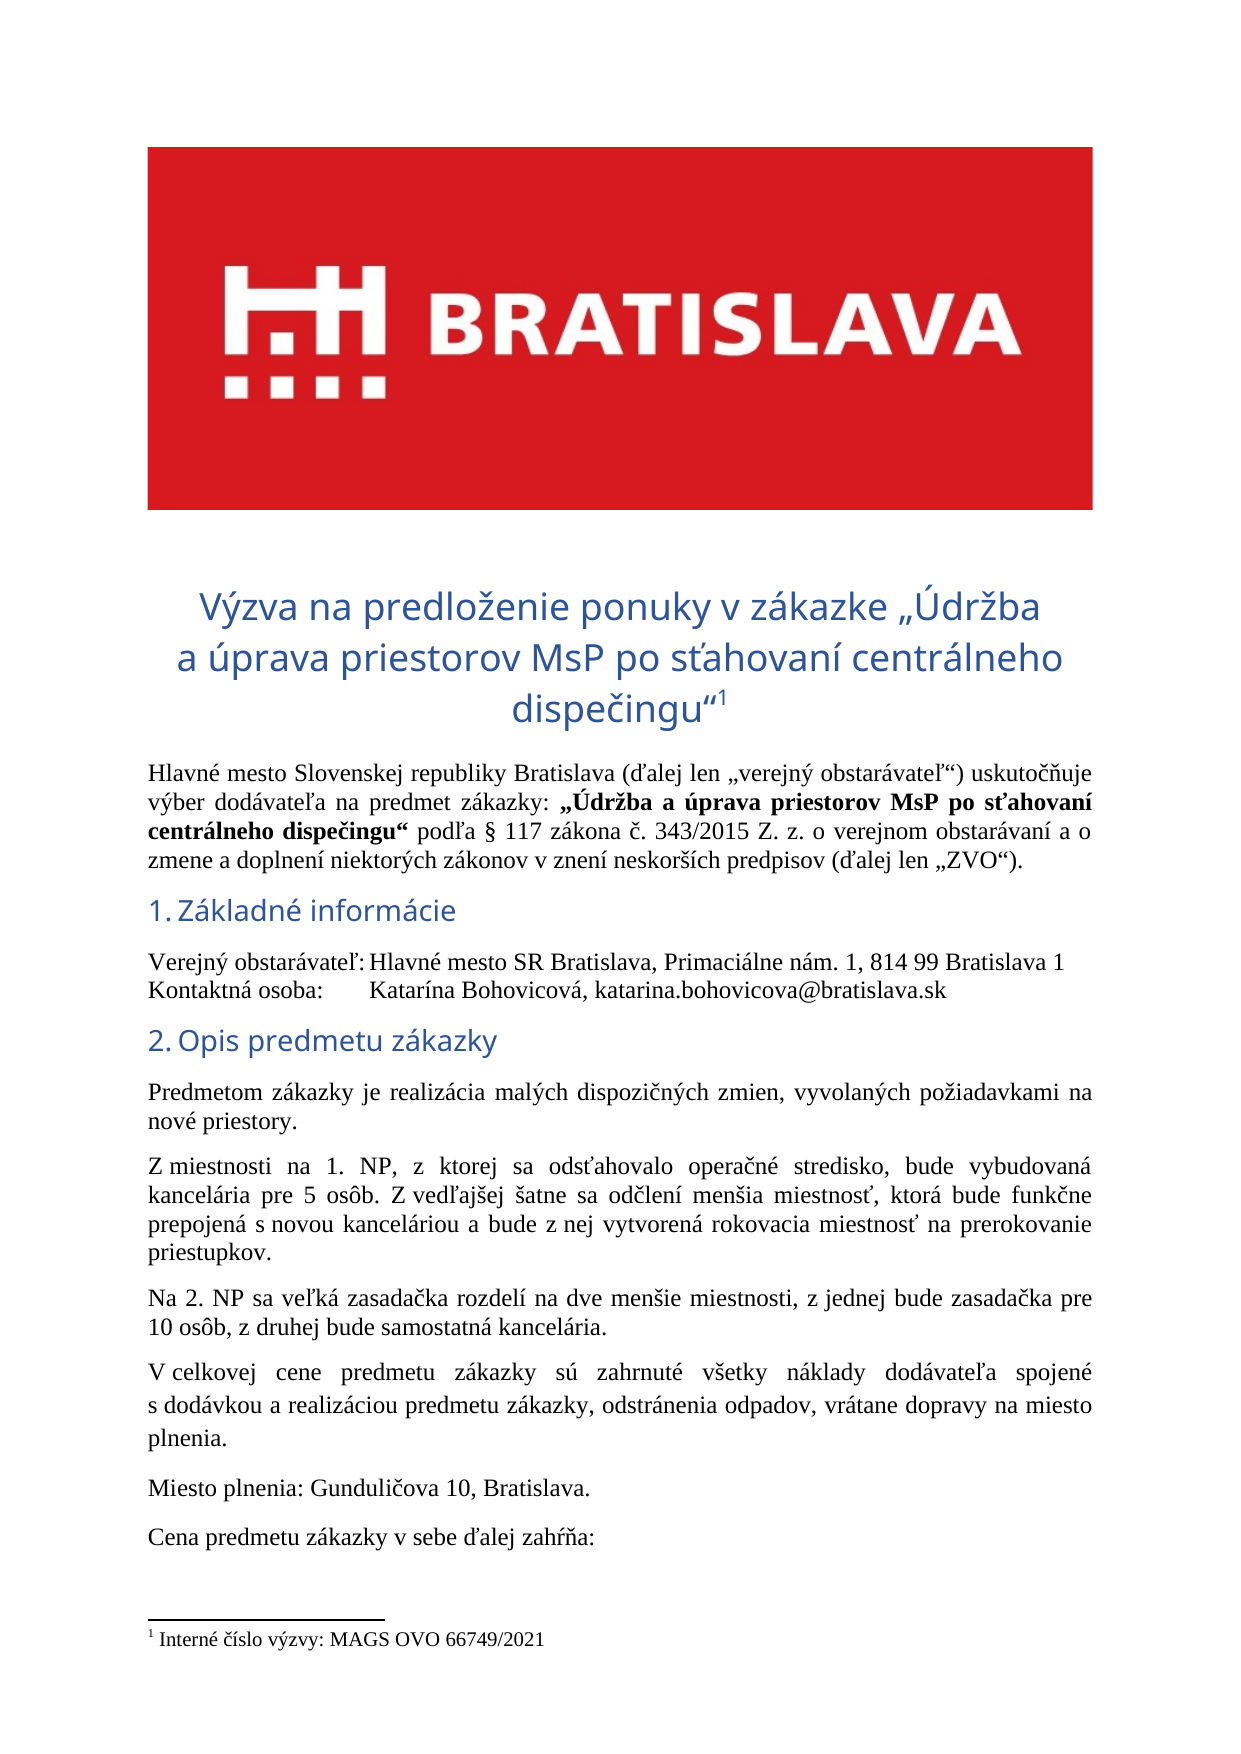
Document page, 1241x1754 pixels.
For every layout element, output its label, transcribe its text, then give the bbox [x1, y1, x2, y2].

subtitle Opis predmetu zákazky [148, 1021, 1093, 1060]
text Cena predmetu zákazky v sebe ďalej zahŕňa: [148, 1522, 1093, 1551]
picture [147, 147, 1093, 510]
text V celkovej cene predmetu zákazky sú zahrnuté všetky náklady dodávateľa spojené s dodávkou a realizáciou predmetu zákazky, odstránenia odpadov, vrátane dopravy na miesto plnenia. [148, 1357, 1093, 1452]
text Miesto plnenia: Gunduličova 10, Bratislava. [148, 1473, 1093, 1502]
subtitle Výzva na predloženie ponuky v zákazke „Údržba a úprava priestorov MsP po sťahovaní centrálneho dispečingu“ [148, 580, 1093, 733]
text Kontaktná osoba: Katarína Bohovicová, katarina.bohovicova@bratislava.sk [148, 975, 1093, 1004]
text Verejný obstarávateľ: Hlavné mesto SR Bratislava, Primaciálne nám. 1, 814 99 Bratislava 1 [148, 947, 1093, 975]
text Predmetom zákazky je realizácia malých dispozičných zmien, vyvolaných požiadavkami na nové priestory. [148, 1077, 1093, 1134]
text Hlavné mesto Slovenskej republiky Bratislava (ďalej len „verejný obstarávateľ“) uskutočňuje výber dodávateľa na predmet zákazky: „Údržba a úprava priestorov MsP po sťahovaní centrálneho dispečingu“ podľa § 117 zákona č. 343/2015 Z. z. o verejnom obstarávaní a o zmene a doplnení niektorých zákonov v znení neskorších predpisov (ďalej len „ZVO“). [148, 758, 1093, 873]
text Z miestnosti na 1. NP, z ktorej sa odsťahovalo operačné stredisko, bude vybudovaná kancelária pre 5 osôb. Z vedľajšej šatne sa odčlení menšia miestnosť, ktorá bude funkčne prepojená s novou kanceláriou a bude z nej vytvorená rokovacia miestnosť na prerokovanie priestupkov. [148, 1151, 1093, 1266]
text Na 2. NP sa veľká zasadačka rozdelí na dve menšie miestnosti, z jednej bude zasadačka pre 10 osôb, z druhej bude samostatná kancelária. [148, 1283, 1093, 1340]
subtitle Základné informácie [148, 890, 1093, 930]
